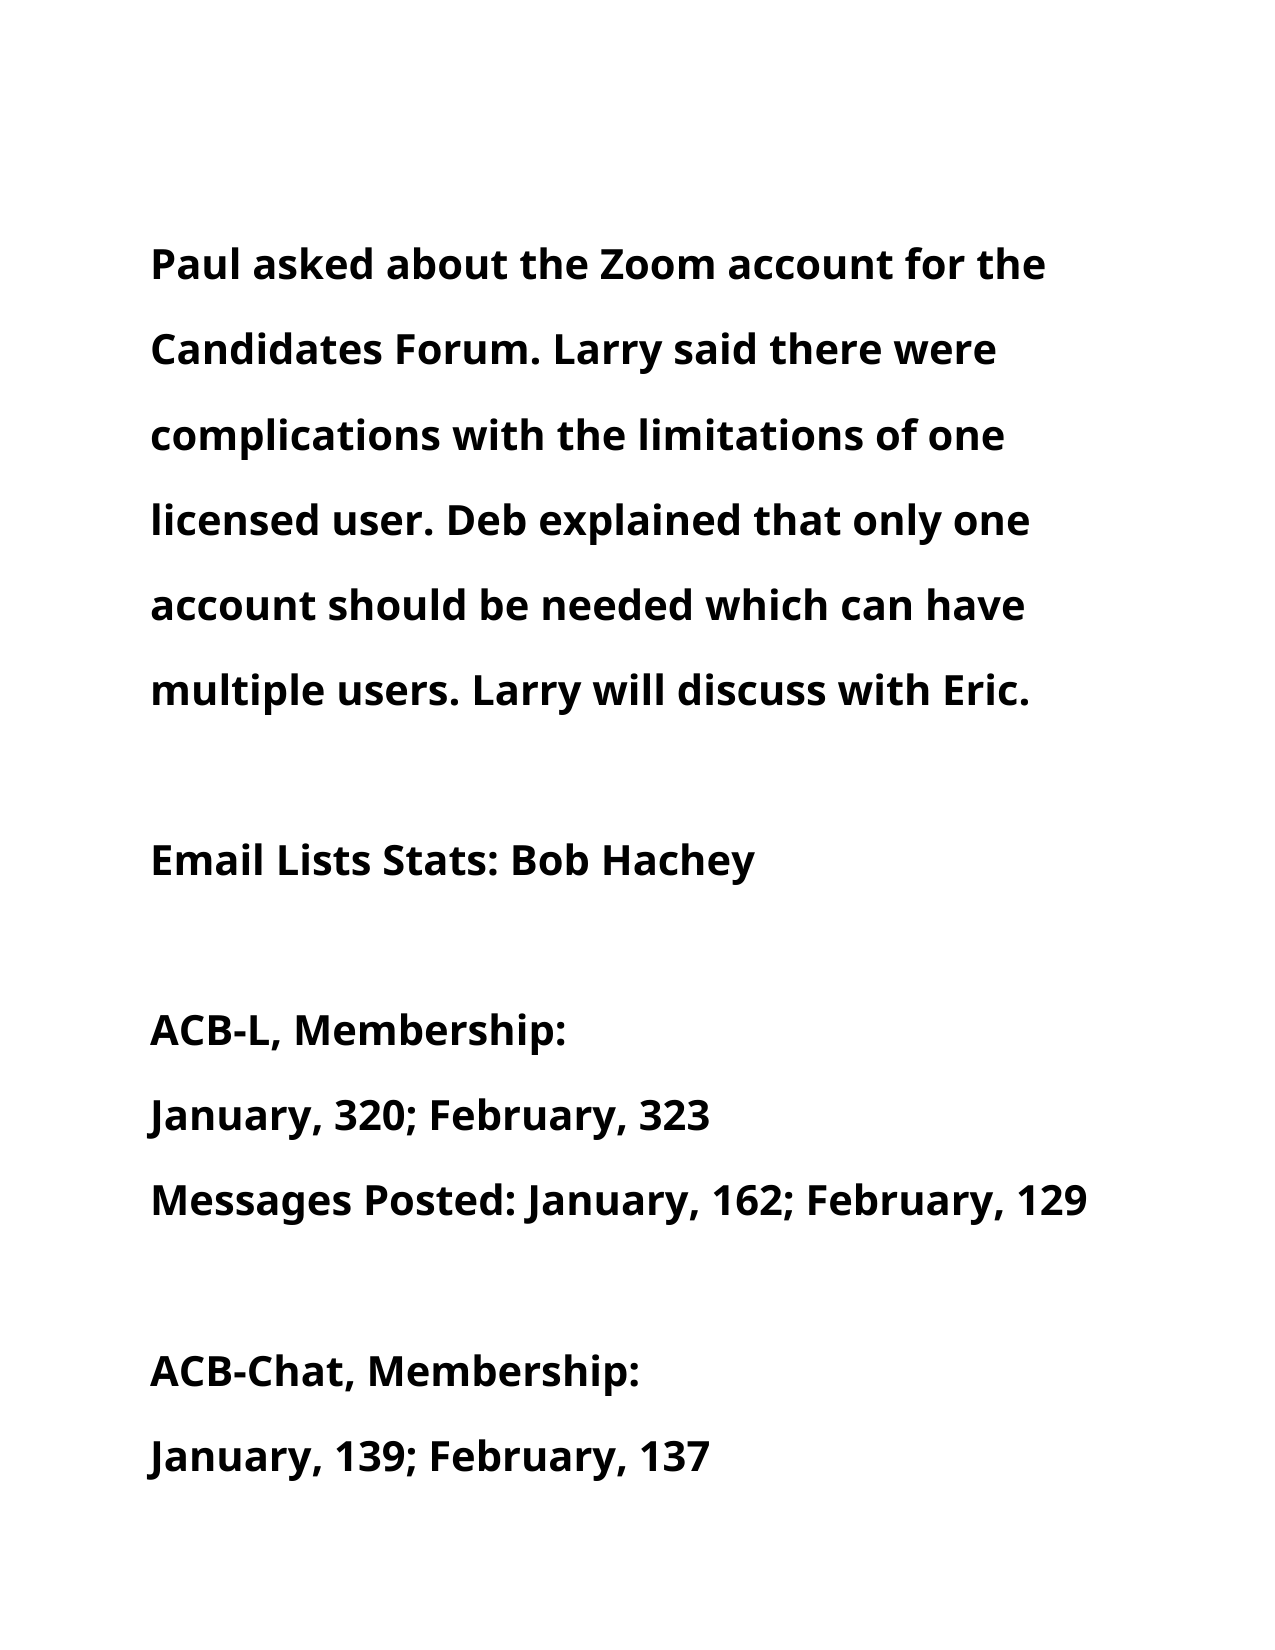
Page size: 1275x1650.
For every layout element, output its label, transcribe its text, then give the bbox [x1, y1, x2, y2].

text ACB-Chat, Membership: [150, 1341, 1125, 1398]
text ACB-L, Membership: [150, 1001, 1125, 1058]
text Messages Posted: January, 162; February, 129 [150, 1171, 1125, 1228]
subtitle Email Lists Stats: Bob Hachey [150, 831, 1125, 888]
text January, 320; February, 323 [150, 1086, 1125, 1143]
text Paul asked about the Zoom account for the Candidates Forum. Larry said there were complications with the limitations of one licensed user. Deb explained that only one account should be needed which can have multiple users. Larry will discuss with Eric. [150, 235, 1125, 717]
text January, 139; February, 137 [150, 1427, 1125, 1483]
